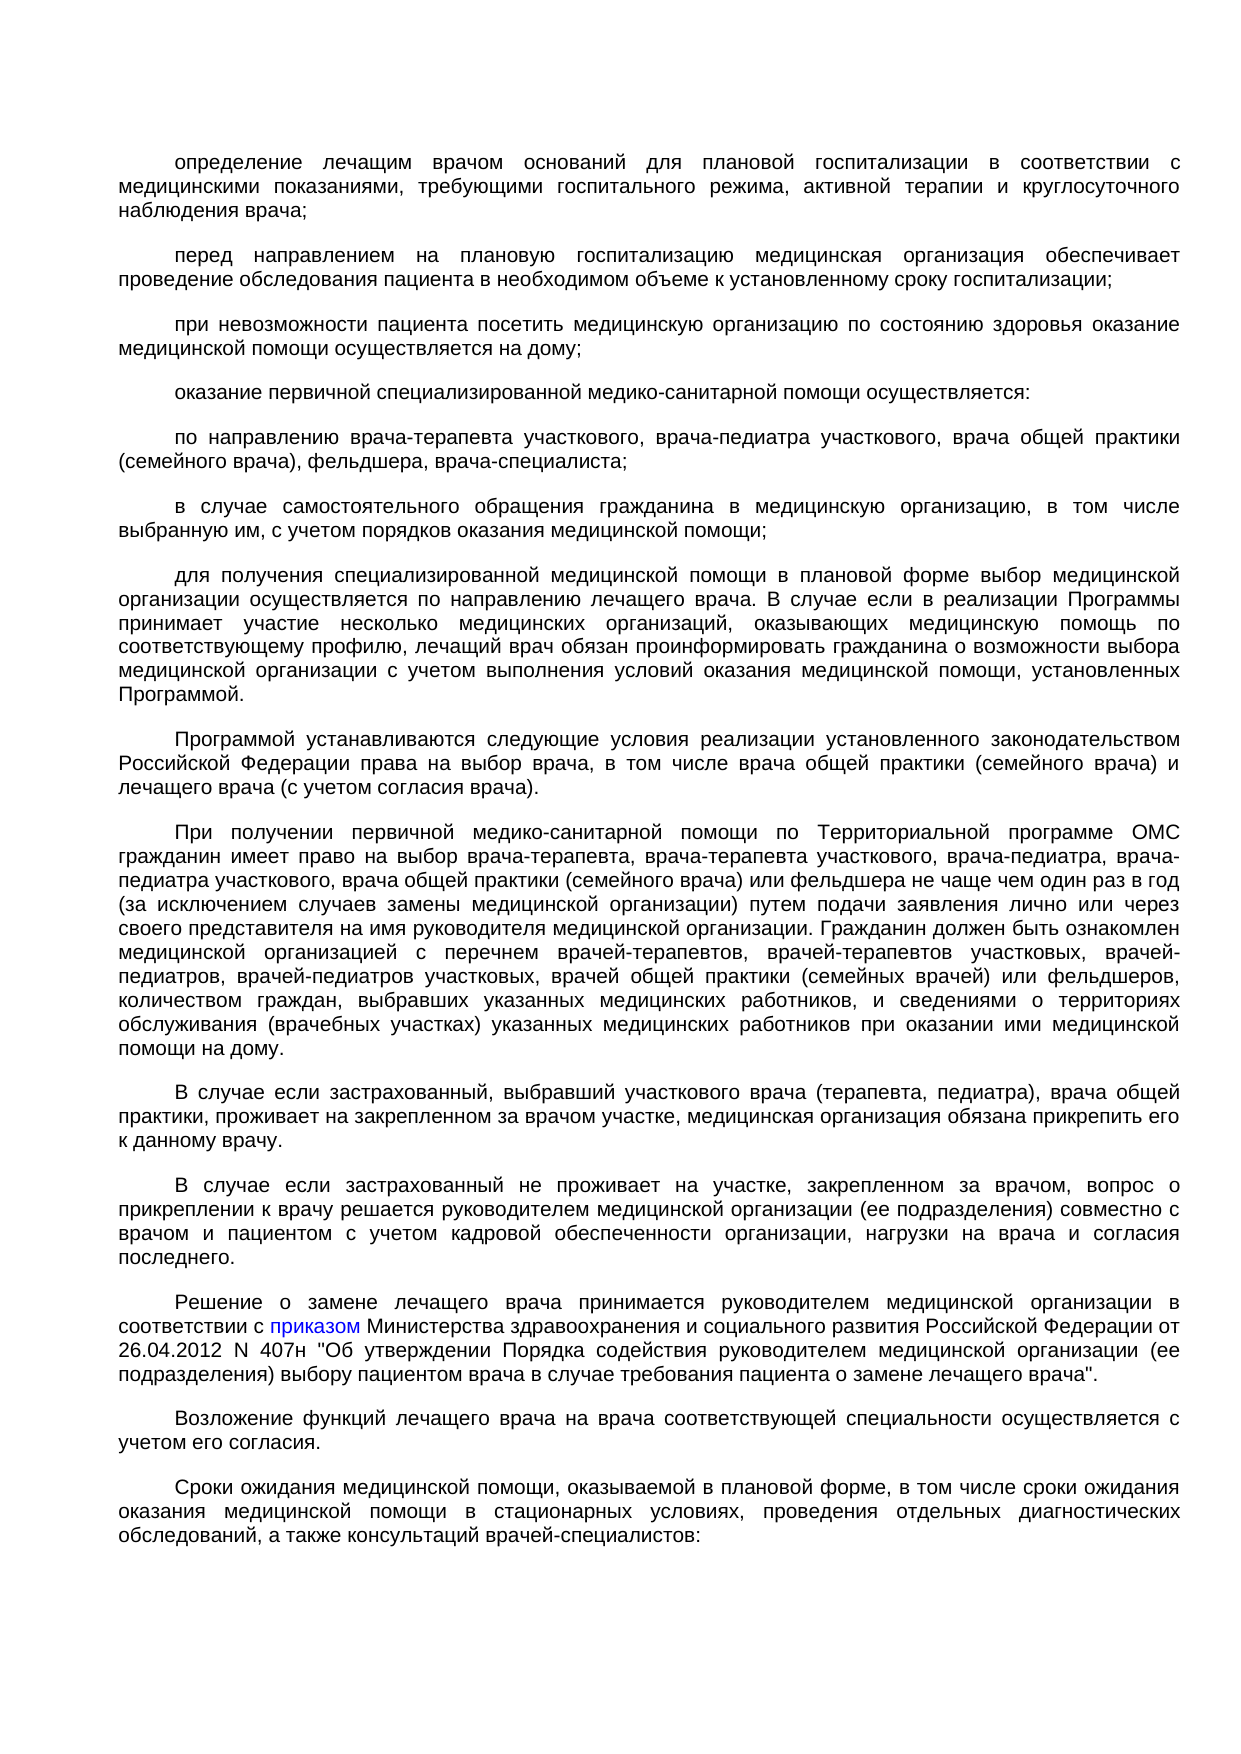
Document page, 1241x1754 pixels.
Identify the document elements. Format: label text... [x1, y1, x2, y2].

text В случае если застрахованный не проживает на участке, закрепленном за врачом, вопрос о прикреплении к врачу решается руководителем медицинской организации (ее подразделения) совместно с врачом и пациентом с учетом кадровой обеспеченности организации, нагрузки на врача и согласия последнего. [118, 1173, 1181, 1269]
text Решение о замене лечащего врача принимается руководителем медицинской организации в соответствии с приказом Министерства здравоохранения и социального развития Российской Федерации от 26.04.2012 N 407н "Об утверждении Порядка содействия руководителем медицинской организации (ее подразделения) выбору пациентом врача в случае требования пациента о замене лечащего врача". [118, 1289, 1181, 1385]
text по направлению врача-терапевта участкового, врача-педиатра участкового, врача общей практики (семейного врача), фельдшера, врача-специалиста; [118, 425, 1181, 473]
text Возложение функций лечащего врача на врача соответствующей специальности осуществляется с учетом его согласия. [118, 1406, 1181, 1454]
text оказание первичной специализированной медико-санитарной помощи осуществляется: [118, 380, 1181, 404]
text В случае если застрахованный, выбравший участкового врача (терапевта, педиатра), врача общей практики, проживает на закрепленном за врачом участке, медицинская организация обязана прикрепить его к данному врачу. [118, 1080, 1181, 1152]
text определение лечащим врачом оснований для плановой госпитализации в соответствии с медицинскими показаниями, требующими госпитального режима, активной терапии и круглосуточного наблюдения врача; [118, 150, 1181, 222]
text Программой устанавливаются следующие условия реализации установленного законодательством Российской Федерации права на выбор врача, в том числе врача общей практики (семейного врача) и лечащего врача (с учетом согласия врача). [118, 727, 1181, 799]
text перед направлением на плановую госпитализацию медицинская организация обеспечивает проведение обследования пациента в необходимом объеме к установленному сроку госпитализации; [118, 243, 1181, 291]
text в случае самостоятельного обращения гражданина в медицинскую организацию, в том числе выбранную им, с учетом порядков оказания медицинской помощи; [118, 494, 1181, 542]
text при невозможности пациента посетить медицинскую организацию по состоянию здоровья оказание медицинской помощи осуществляется на дому; [118, 311, 1181, 359]
text Сроки ожидания медицинской помощи, оказываемой в плановой форме, в том числе сроки ожидания оказания медицинской помощи в стационарных условиях, проведения отдельных диагностических обследований, а также консультаций врачей-специалистов: [118, 1475, 1181, 1547]
text При получении первичной медико-санитарной помощи по Территориальной программе ОМС гражданин имеет право на выбор врача-терапевта, врача-терапевта участкового, врача-педиатра, врача-педиатра участкового, врача общей практики (семейного врача) или фельдшера не чаще чем один раз в год (за исключением случаев замены медицинской организации) путем подачи заявления лично или через своего представителя на имя руководителя медицинской организации. Гражданин должен быть ознакомлен медицинской организацией с перечнем врачей-терапевтов, врачей-терапевтов участковых, врачей-педиатров, врачей-педиатров участковых, врачей общей практики (семейных врачей) или фельдшеров, количеством граждан, выбравших указанных медицинских работников, и сведениями о территориях обслуживания (врачебных участках) указанных медицинских работников при оказании ими медицинской помощи на дому. [118, 820, 1181, 1059]
text для получения специализированной медицинской помощи в плановой форме выбор медицинской организации осуществляется по направлению лечащего врача. В случае если в реализации Программы принимает участие несколько медицинских организаций, оказывающих медицинскую помощь по соответствующему профилю, лечащий врач обязан проинформировать гражданина о возможности выбора медицинской организации с учетом выполнения условий оказания медицинской помощи, установленных Программой. [118, 562, 1181, 706]
